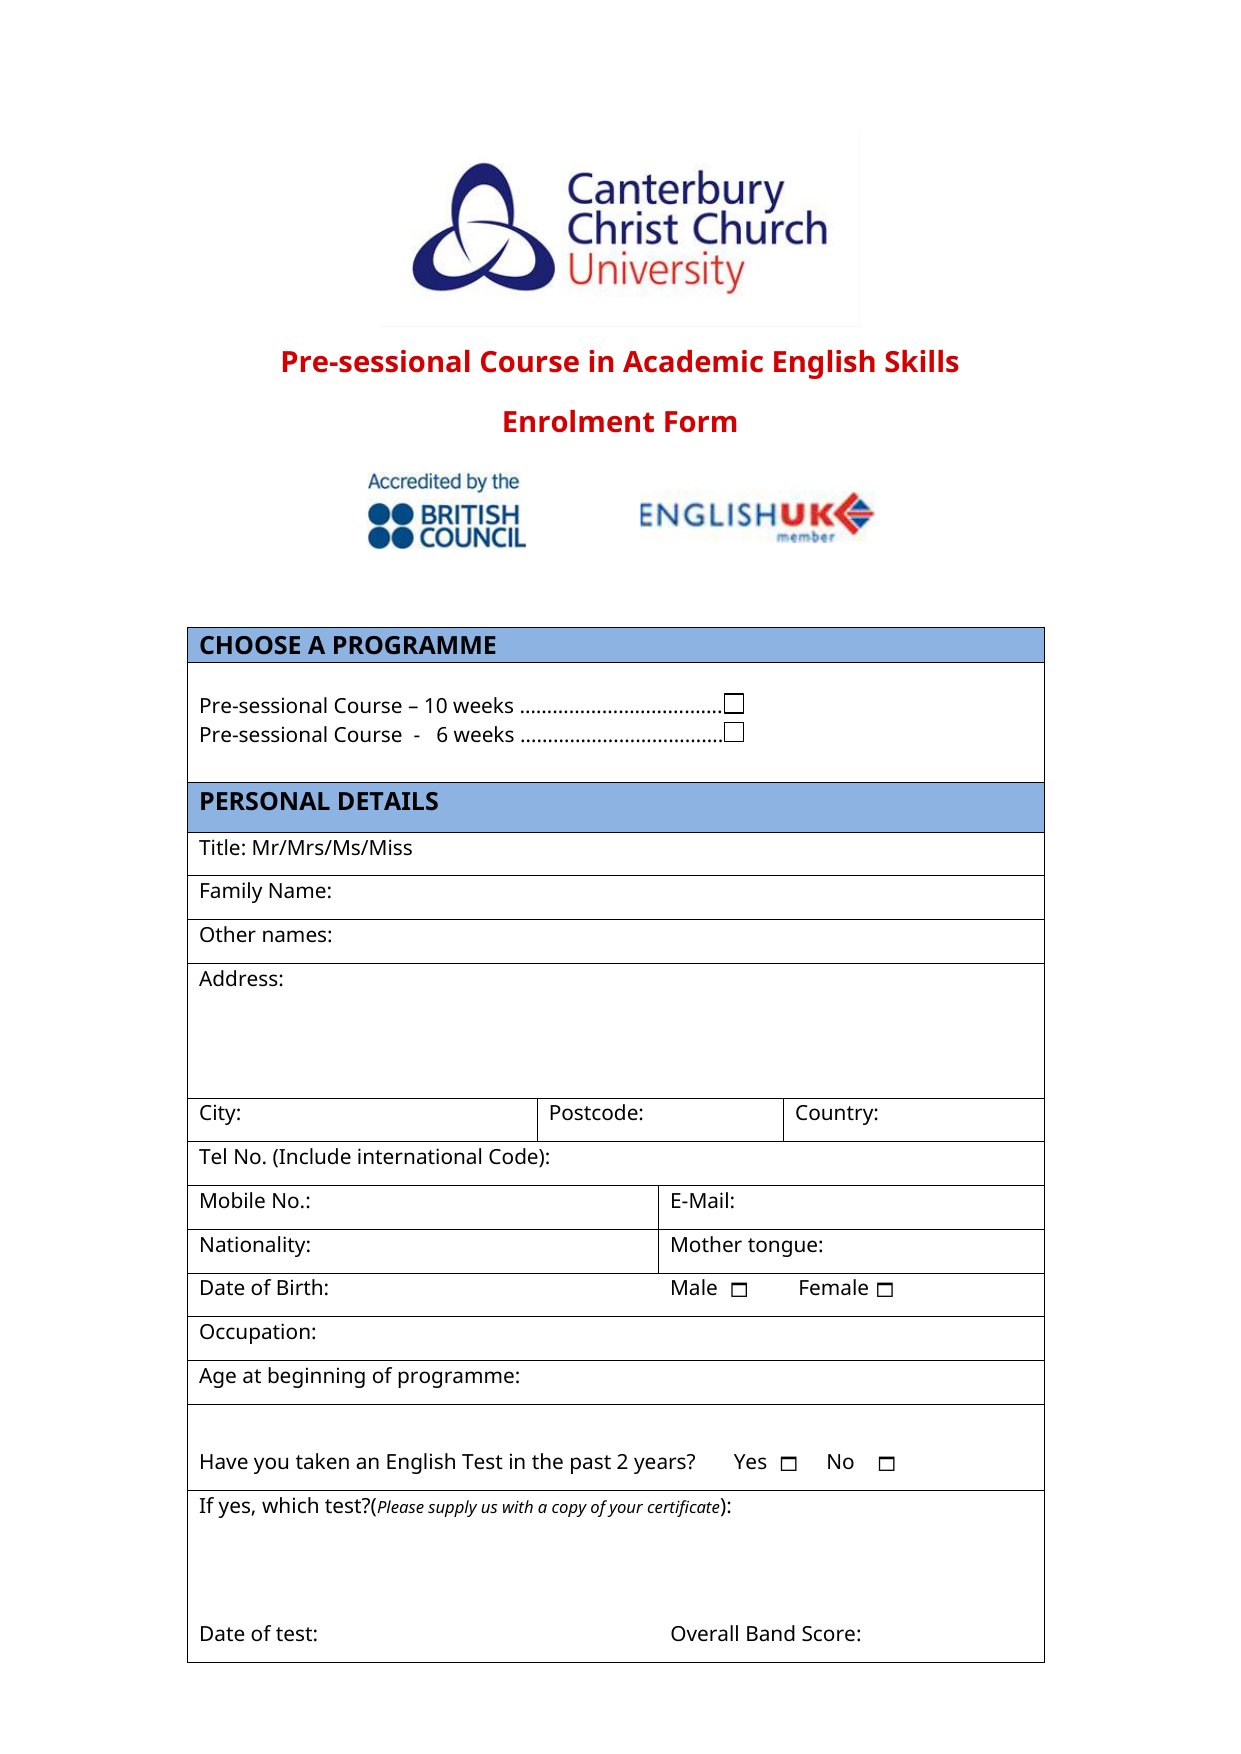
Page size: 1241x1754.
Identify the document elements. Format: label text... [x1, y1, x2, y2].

table_cell Occupation: [188, 1317, 659, 1360]
table_cell Tel No. (Include international Code): [188, 1142, 1044, 1185]
picture [640, 490, 876, 543]
table_cell Pre-sessional Course – 10 weeks ………………………………. Pre-sessional Course - 6 weeks ………………………………. [188, 663, 1044, 782]
table_cell Age at beginning of programme: [188, 1361, 1044, 1404]
table_cell Nationality: [188, 1230, 658, 1272]
picture [379, 131, 861, 328]
table_cell Title: Mr/Mrs/Ms/Miss [188, 833, 1044, 875]
table_cell Postcode: [538, 1099, 783, 1141]
table_cell Date of Birth: [188, 1274, 659, 1316]
table_cell Country: [784, 1099, 1044, 1141]
table_cell Have you taken an English Test in the past 2 years? Yes No [188, 1405, 1044, 1490]
table_header CHOOSE A PROGRAMME [188, 628, 1044, 662]
subtitle Pre-sessional Course in Academic English Skills [187, 342, 1053, 381]
table_cell Family Name: [188, 876, 1044, 919]
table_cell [188, 1491, 1044, 1662]
table_cell Mobile No.: [188, 1186, 658, 1229]
table_cell Male Female [659, 1274, 1044, 1316]
picture [367, 472, 527, 550]
table_cell PERSONAL DETAILS [188, 783, 1044, 832]
subtitle Enrolment Form [187, 401, 1053, 441]
table_cell Other names: [188, 920, 1044, 963]
table_cell City: [188, 1099, 537, 1141]
table_cell [659, 1317, 1044, 1360]
table_cell Mother tongue: [659, 1230, 1044, 1272]
table_cell Address: [188, 964, 1044, 1097]
table_cell E-Mail: [659, 1186, 1044, 1229]
